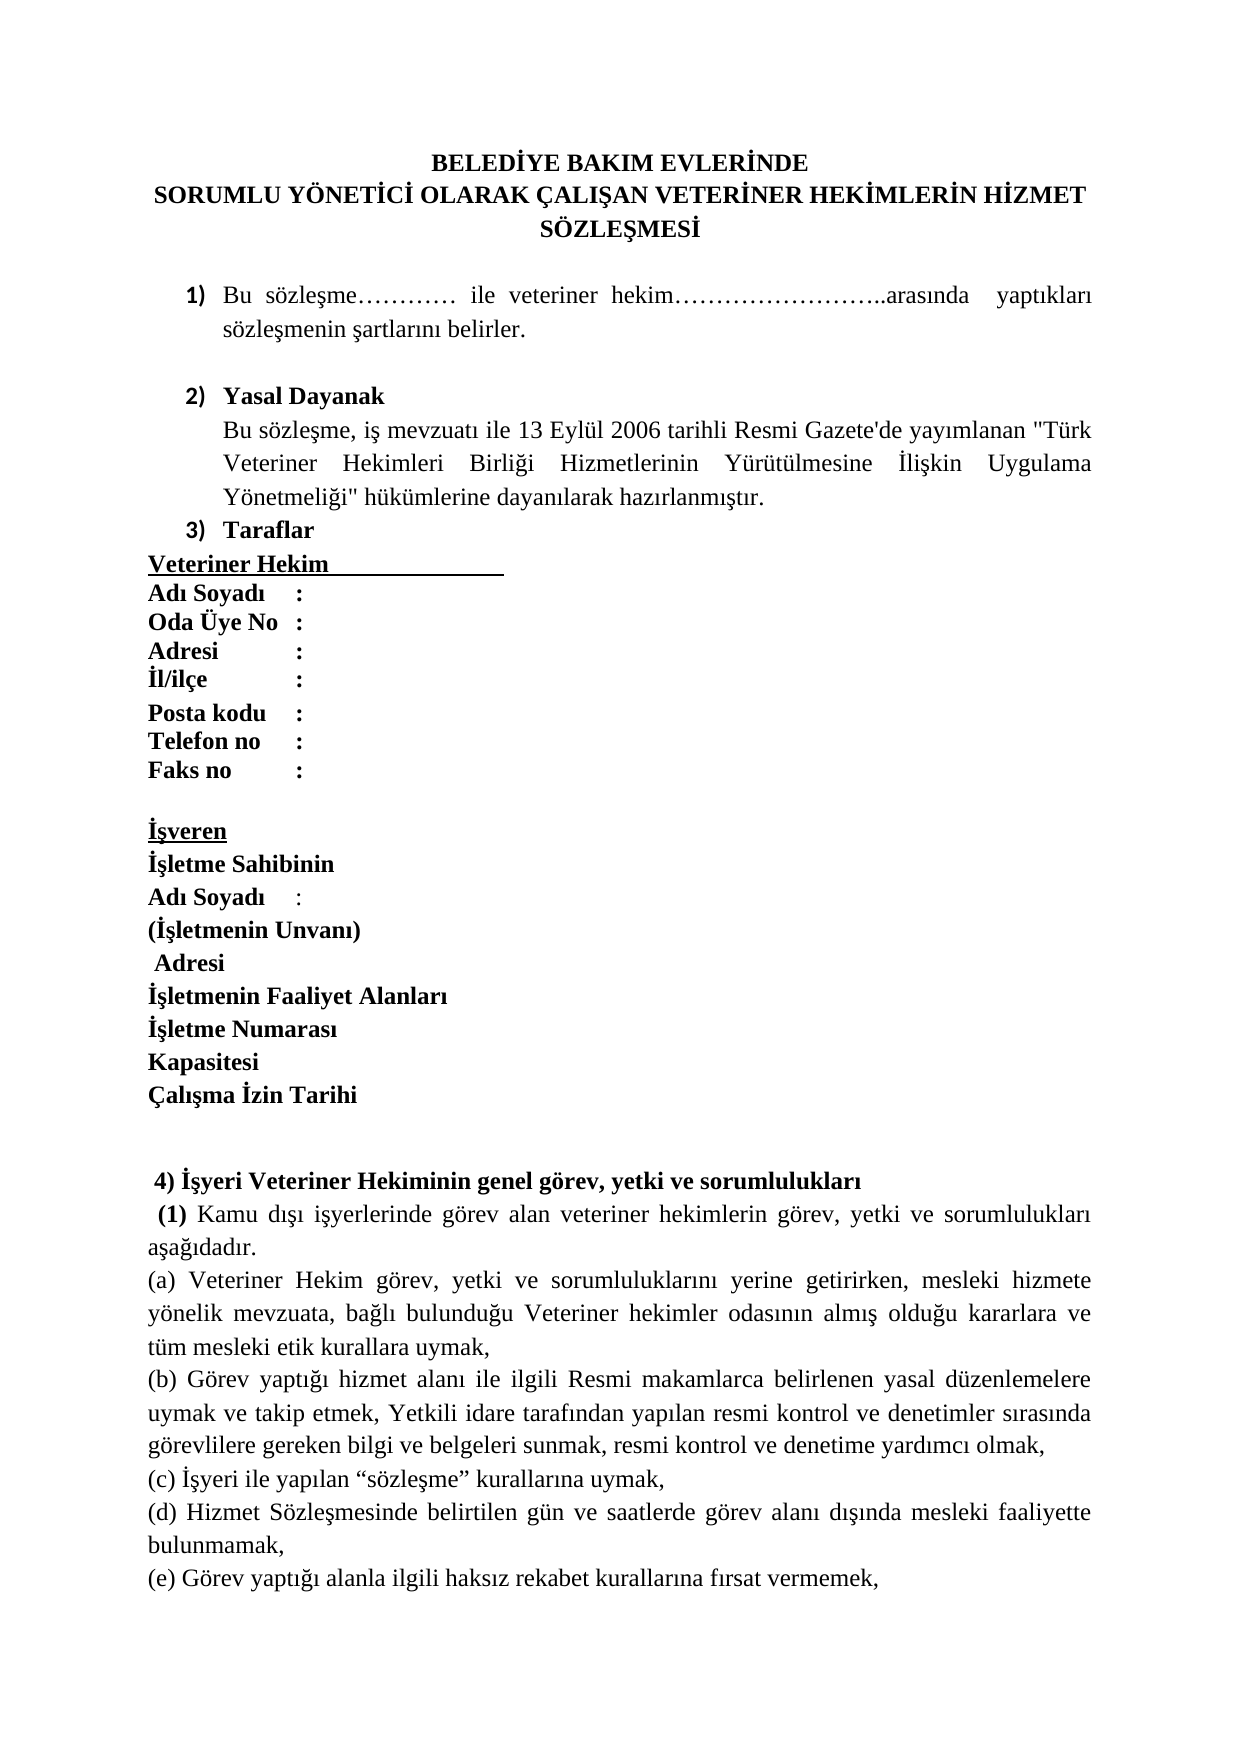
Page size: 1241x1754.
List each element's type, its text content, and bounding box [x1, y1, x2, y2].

text Kapasitesi [148, 1047, 1093, 1076]
text SORUMLU YÖNETİCİ OLARAK ÇALIŞAN VETERİNER HEKİMLERİN HİZMET SÖZLEŞMESİ [148, 181, 1093, 242]
text Faks no : [148, 755, 1093, 784]
text Oda Üye No : [148, 607, 1093, 636]
text Adı Soyadı : [148, 578, 1093, 607]
list Taraflar [185, 514, 1093, 545]
text İşletme Numarası [148, 1014, 1093, 1043]
text (b) Görev yaptığı hizmet alanı ile ilgili Resmi makamlarca belirlenen yasal düzenlemelere uymak ve takip etmek, Yetkili idare tarafından yapılan resmi kontrol ve denetimler sırasında görevlilere gereken bilgi ve belgeleri sunmak, resmi kontrol ve denetime yardımcı olmak, [148, 1364, 1093, 1459]
text İşletme Sahibinin [148, 849, 1093, 878]
text (c) İşyeri ile yapılan “sözleşme” kurallarına uymak, [148, 1464, 1093, 1492]
text İşletmenin Faaliyet Alanları [148, 981, 1093, 1010]
subtitle Veteriner Hekim [148, 549, 1093, 578]
text Telefon no : [148, 726, 1093, 755]
text Çalışma İzin Tarihi [148, 1080, 1093, 1109]
text İşveren [148, 816, 1093, 845]
text İl/ilçe : [148, 664, 1093, 693]
text BELEDİYE BAKIM EVLERİNDE [148, 148, 1093, 176]
text Adı Soyadı : [148, 882, 1093, 911]
text 4) İşyeri Veteriner Hekiminin genel görev, yetki ve sorumlulukları [148, 1166, 1093, 1195]
text (1) Kamu dışı işyerlerinde görev alan veteriner hekimlerin görev, yetki ve sorumlulukları aşağıdadır. [148, 1199, 1093, 1261]
text Adresi : [148, 636, 1093, 664]
text Posta kodu : [148, 698, 1093, 726]
text (e) Görev yaptığı alanla ilgili haksız rekabet kurallarına fırsat vermemek, [148, 1563, 1093, 1591]
text Adresi [148, 948, 1093, 977]
text (İşletmenin Unvanı) [148, 915, 1093, 944]
text (d) Hizmet Sözleşmesinde belirtilen gün ve saatlerde görev alanı dışında mesleki faaliyette bulunmamak, [148, 1497, 1093, 1558]
text (a) Veteriner Hekim görev, yetki ve sorumluluklarını yerine getirirken, mesleki hizmete yönelik mevzuata, bağlı bulunduğu Veteriner hekimler odasının almış olduğu kararlara ve tüm mesleki etik kurallara uymak, [148, 1266, 1093, 1360]
list Bu sözleşme………… ile veteriner hekim……………………..arasında yaptıkları sözleşmenin şartlarını belirler. [185, 280, 1093, 343]
list Yasal Dayanak [185, 381, 1093, 411]
text Bu sözleşme, iş mevzuatı ile 13 Eylül 2006 tarihli Resmi Gazete'de yayımlanan "Türk Veteriner Hekimleri Birliği Hizmetlerinin Yürütülmesine İlişkin Uygulama Yönetmeliği" hükümlerine dayanılarak hazırlanmıştır. [223, 416, 1093, 510]
